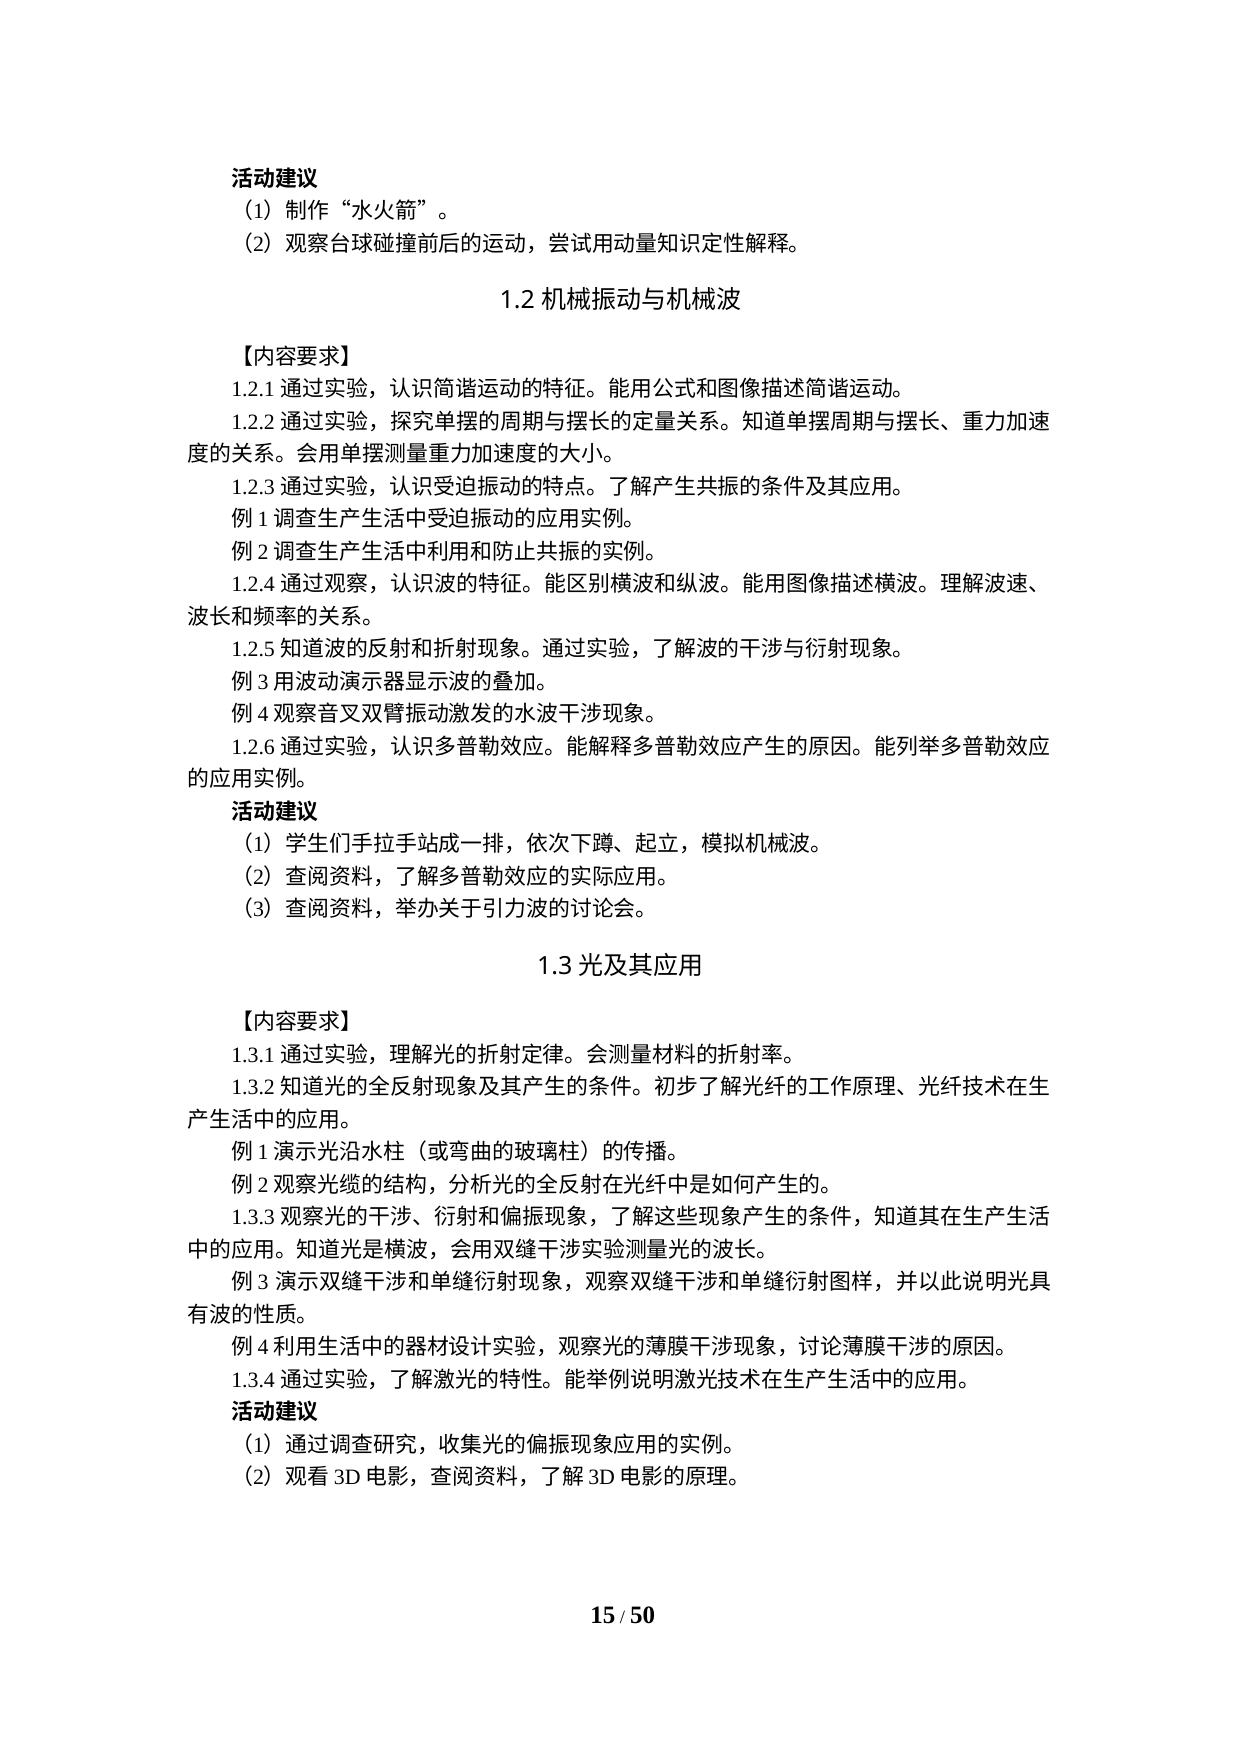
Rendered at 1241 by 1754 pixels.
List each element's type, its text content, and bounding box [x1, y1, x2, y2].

text 活动建议 [187, 1394, 1053, 1426]
text 1.3.2 知道光的全反射现象及其产生的条件。初步了解光纤的工作原理、光纤技术在生产生活中的应用。 [187, 1069, 1053, 1134]
text 例1 演示光沿水柱（或弯曲的玻璃柱）的传播。 [187, 1134, 1053, 1166]
subtitle 1.3 光及其应用 [187, 931, 1053, 996]
text 1.3.3 观察光的干涉、衍射和偏振现象，了解这些现象产生的条件，知道其在生产生活中的应用。知道光是横波，会用双缝干涉实验测量光的波长。 [187, 1199, 1053, 1264]
text （1）制作“水火箭”。 [187, 193, 1053, 225]
text 例3 演示双缝干涉和单缝衍射现象，观察双缝干涉和单缝衍射图样，并以此说明光具有波的性质。 [187, 1264, 1053, 1329]
text 【内容要求】 [187, 338, 1053, 371]
text 1.2.4 通过观察，认识波的特征。能区别横波和纵波。能用图像描述横波。理解波速、波长和频率的关系。 [187, 566, 1053, 631]
text （2）观看3D电影，查阅资料，了解3D电影的原理。 [187, 1459, 1053, 1491]
text 例2 观察光缆的结构，分析光的全反射在光纤中是如何产生的。 [187, 1166, 1053, 1199]
text （2）观察台球碰撞前后的运动，尝试用动量知识定性解释。 [187, 225, 1053, 258]
text 例1 调查生产生活中受迫振动的应用实例。 [187, 501, 1053, 533]
text 1.2.2 通过实验，探究单摆的周期与摆长的定量关系。知道单摆周期与摆长、重力加速度的关系。会用单摆测量重力加速度的大小。 [187, 403, 1053, 468]
text （3）查阅资料，举办关于引力波的讨论会。 [187, 891, 1053, 923]
text 例3 用波动演示器显示波的叠加。 [187, 663, 1053, 696]
text 【内容要求】 [187, 1004, 1053, 1036]
text 1.3.4 通过实验，了解激光的特性。能举例说明激光技术在生产生活中的应用。 [187, 1361, 1053, 1394]
text 1.2.5 知道波的反射和折射现象。通过实验，了解波的干涉与衍射现象。 [187, 631, 1053, 663]
text （1）通过调查研究，收集光的偏振现象应用的实例。 [187, 1426, 1053, 1459]
text 活动建议 [187, 160, 1053, 193]
subtitle 1.2 机械振动与机械波 [187, 265, 1053, 330]
text 1.2.1 通过实验，认识简谐运动的特征。能用公式和图像描述简谐运动。 [187, 371, 1053, 403]
text 例4 观察音叉双臂振动激发的水波干涉现象。 [187, 696, 1053, 728]
text 1.2.6 通过实验，认识多普勒效应。能解释多普勒效应产生的原因。能列举多普勒效应的应用实例。 [187, 728, 1053, 793]
text 1.2.3 通过实验，认识受迫振动的特点。了解产生共振的条件及其应用。 [187, 468, 1053, 501]
text 1.3.1 通过实验，理解光的折射定律。会测量材料的折射率。 [187, 1036, 1053, 1069]
text 例2 调查生产生活中利用和防止共振的实例。 [187, 533, 1053, 566]
text 例4 利用生活中的器材设计实验，观察光的薄膜干涉现象，讨论薄膜干涉的原因。 [187, 1329, 1053, 1361]
text （2）查阅资料，了解多普勒效应的实际应用。 [187, 858, 1053, 891]
text 活动建议 [187, 793, 1053, 826]
text （1）学生们手拉手站成一排，依次下蹲、起立，模拟机械波。 [187, 826, 1053, 858]
